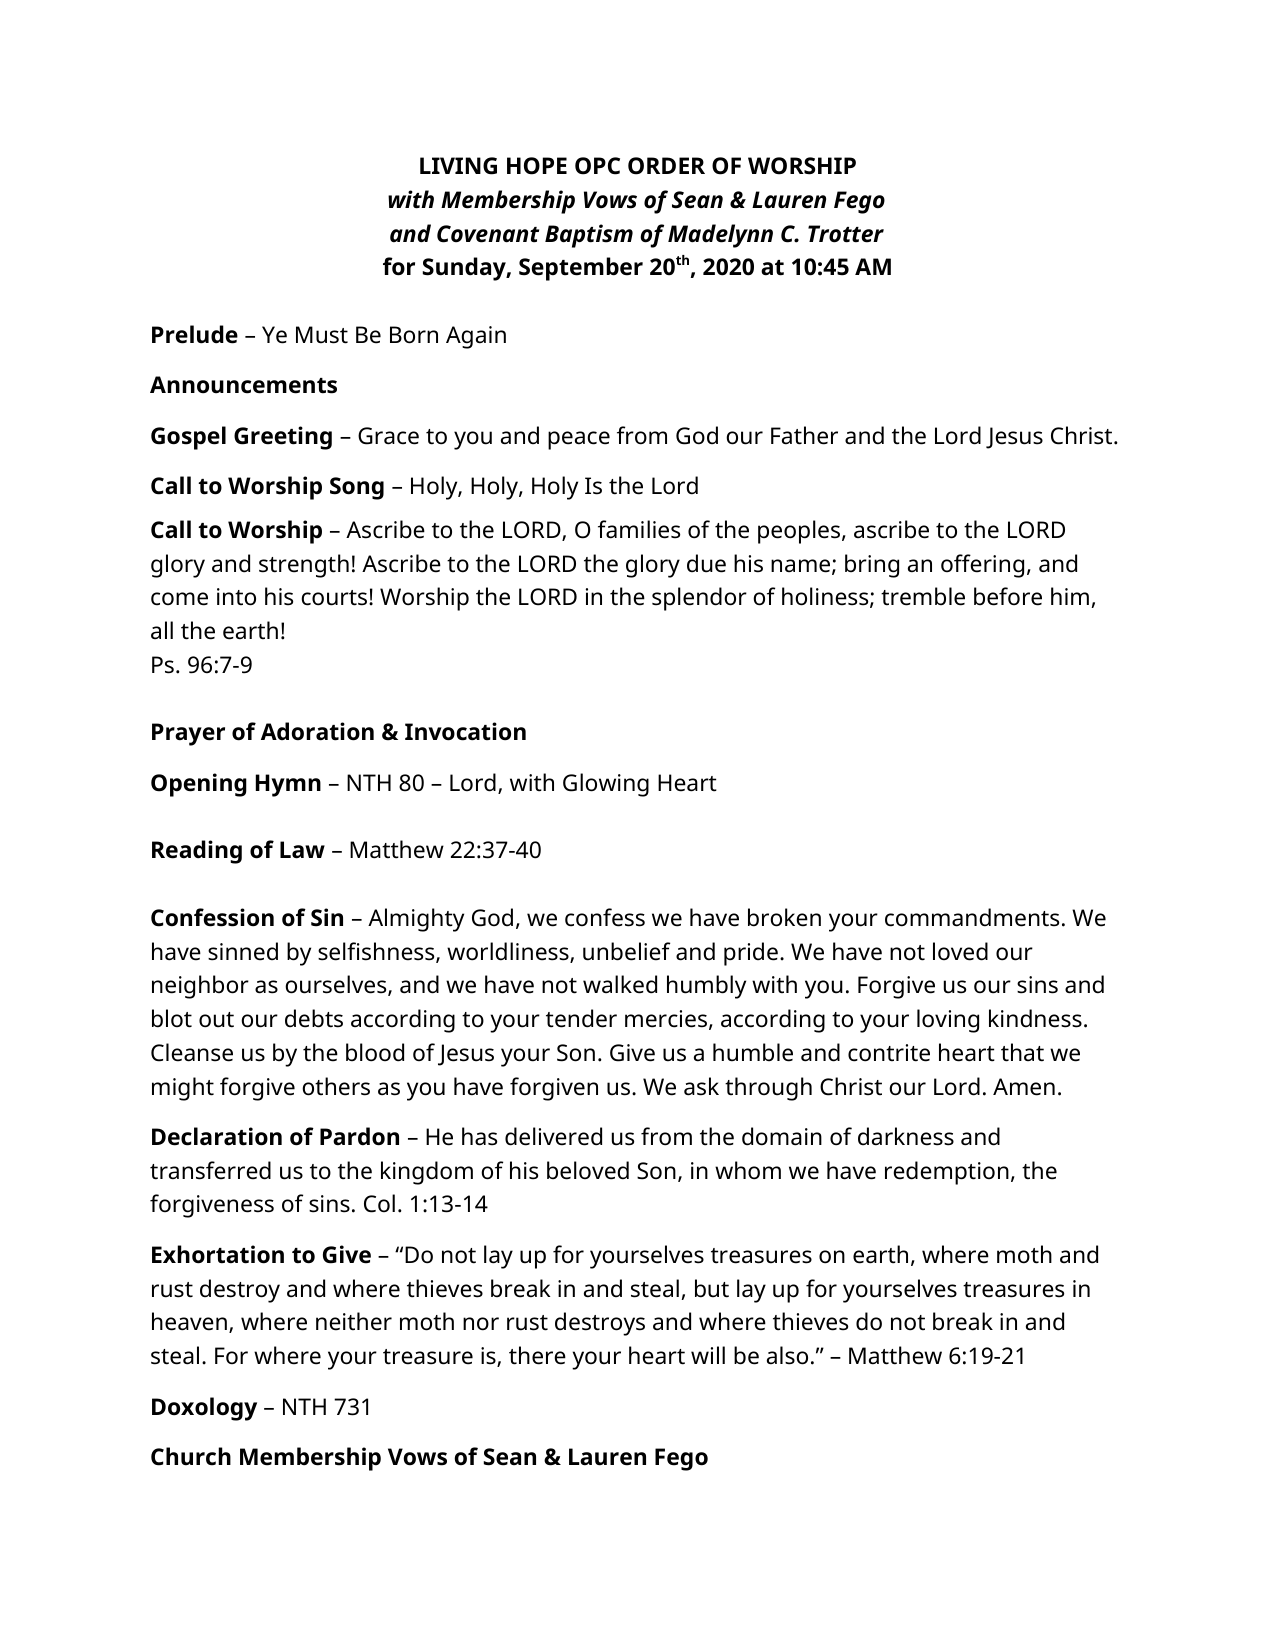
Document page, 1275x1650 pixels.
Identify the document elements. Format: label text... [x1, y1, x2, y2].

text Prelude – Ye Must Be Born Again [150, 319, 1125, 350]
text Prayer of Adoration & Invocation [150, 716, 1125, 747]
text Reading of Law – Matthew 22:37-40 [150, 834, 1125, 865]
text Exhortation to Give – “Do not lay up for yourselves treasures on earth, where moth and rust destroy and where thieves break in and steal, but lay up for yourselves treasures in heaven, where neither moth nor rust destroys and where thieves do not break in and steal. For where your treasure is, there your heart will be also.” – Matthew 6:19-21 [150, 1239, 1125, 1371]
text Declaration of Pardon – He has delivered us from the domain of darkness and transferred us to the kingdom of his beloved Son, in whom we have redemption, the forgiveness of sins. Col. 1:13-14 [150, 1121, 1125, 1219]
text Gospel Greeting – Grace to you and peace from God our Father and the Lord Jesus Christ. [150, 419, 1125, 451]
text for Sunday, September 20th, 2020 at 10:45 AM [150, 251, 1125, 282]
text Doxology – NTH 731 [150, 1390, 1125, 1422]
text LIVING HOPE OPC ORDER OF WORSHIP [150, 150, 1125, 181]
text Ps. 96:7-9 [150, 649, 1125, 680]
text and Covenant Baptism of Madelynn C. Trotter [150, 217, 1125, 249]
text Opening Hymn – NTH 80 – Lord, with Glowing Heart [150, 767, 1125, 798]
text with Membership Vows of Sean & Lauren Fego [150, 184, 1125, 215]
text Church Membership Vows of Sean & Lauren Fego [150, 1441, 1125, 1472]
text Call to Worship Song – Holy, Holy, Holy Is the Lord [150, 470, 1125, 501]
text Call to Worship – Ascribe to the LORD, O families of the peoples, ascribe to the LORD glory and strength! Ascribe to the LORD the glory due his name; bring an offering, and come into his courts! Worship the LORD in the splendor of holiness; tremble before him, all the earth! [150, 514, 1125, 646]
text Confession of Sin – Almighty God, we confess we have broken your commandments. We have sinned by selfishness, worldliness, unbelief and pride. We have not loved our neighbor as ourselves, and we have not walked humbly with you. Forgive us our sins and blot out our debts according to your tender mercies, according to your loving kindness. Cleanse us by the blood of Jesus your Son. Give us a humble and contrite heart that we might forgive others as you have forgiven us. We ask through Christ our Lord. Amen. [150, 902, 1125, 1102]
text Announcements [150, 369, 1125, 400]
